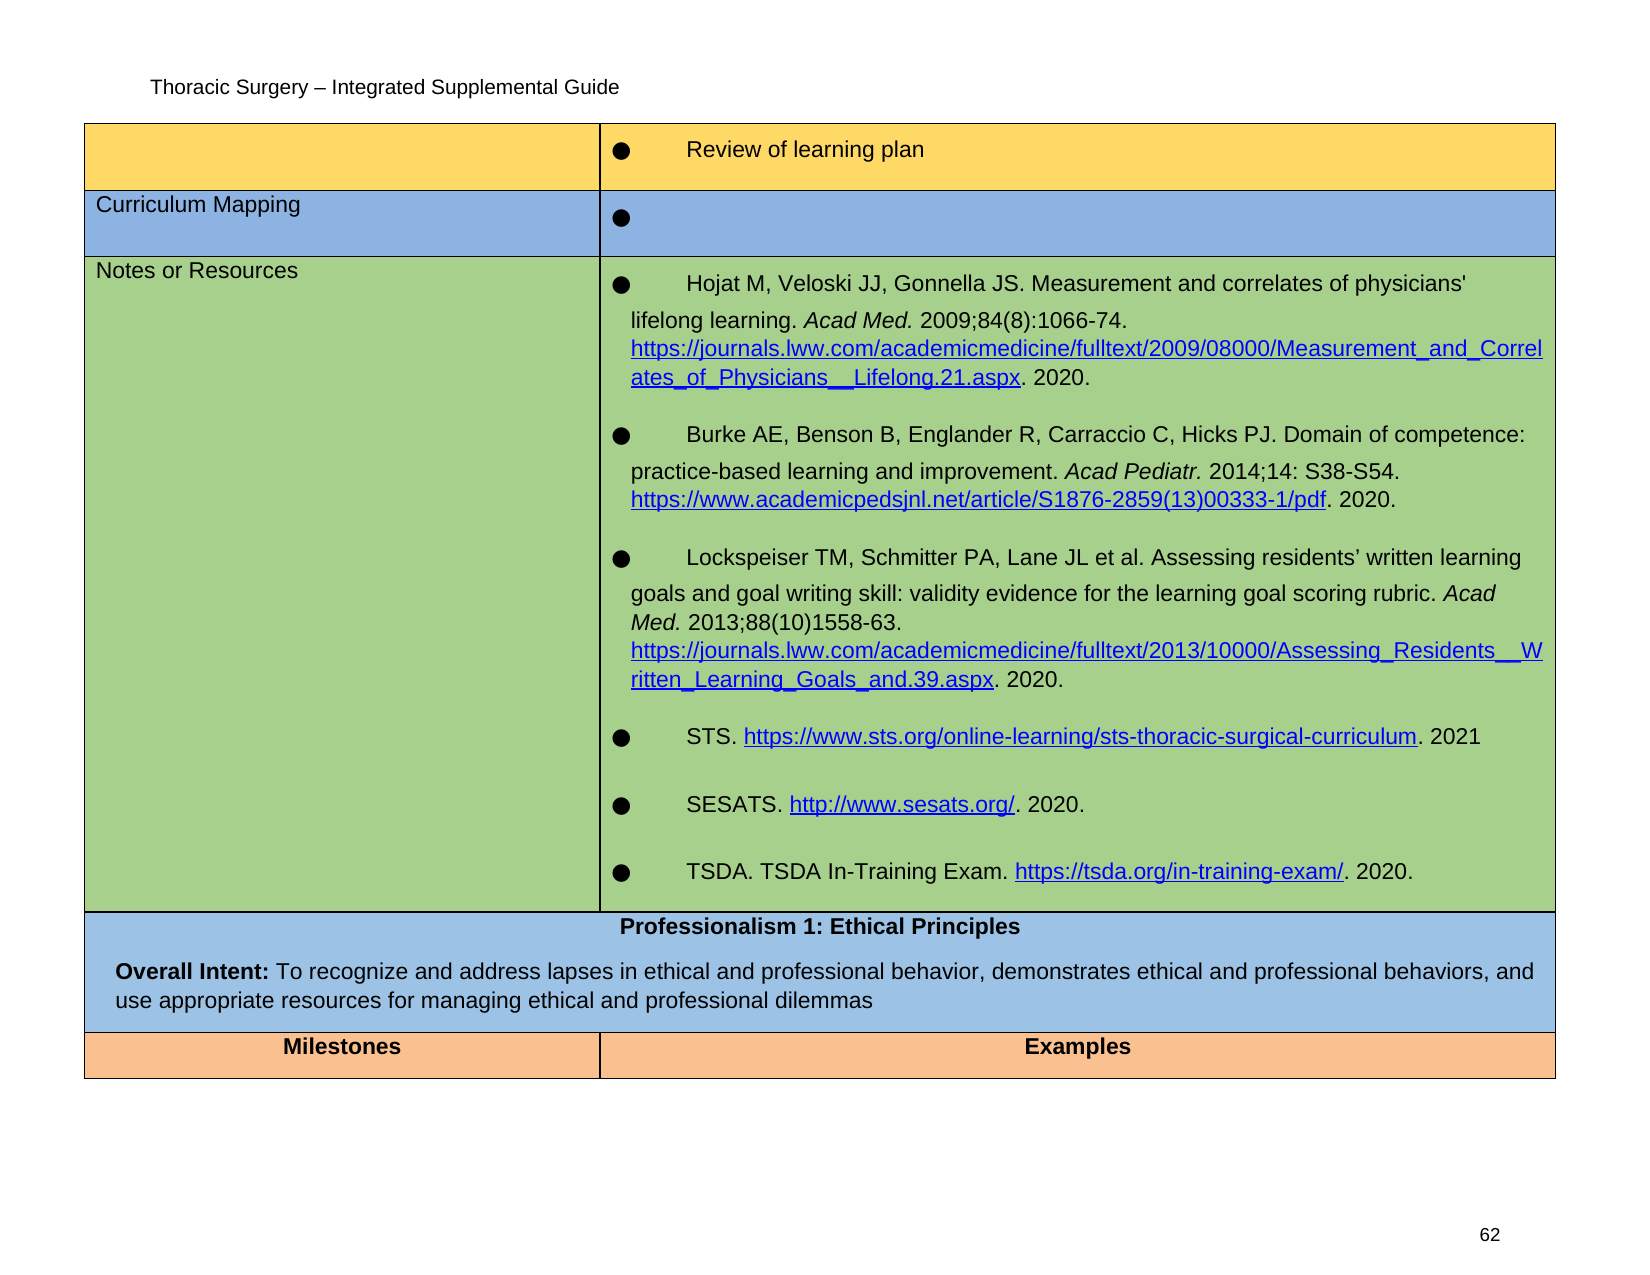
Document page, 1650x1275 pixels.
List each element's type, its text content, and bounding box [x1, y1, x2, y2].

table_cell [85, 124, 599, 190]
table_cell Examples [601, 1033, 1555, 1078]
table_cell Curriculum Mapping [85, 191, 599, 256]
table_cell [601, 124, 1555, 190]
table_cell Milestones [85, 1033, 599, 1078]
table_cell [601, 191, 1555, 256]
table_header Professionalism 1: Ethical Principles Overall Intent: To recognize and address lapses in ethical and professional behavior, demonstrates ethical and professional behaviors, and use appropriate resources for managing ethical and professional dilemmas [85, 913, 1555, 1032]
table_cell Notes or Resources [85, 257, 599, 911]
table_cell Hojat M, Veloski JJ, Gonnella JS. Measurement and correlates of physicians' lifelong learning. Acad Med. 2009;84(8):1066-74. https://journals.lww.com/academicmedicine/fulltext/2009/08000/Measurement_and_Correlates_of_Physicians__Lifelong.21.aspx. 2020. Burke AE, Benson B, Englander R, Carraccio C, Hicks PJ. Domain of competence: practice-based learning and improvement. Acad Pediatr. 2014;14: S38-S54. https://www.academicpedsjnl.net/article/S1876-2859(13)00333-1/pdf. 2020. Lockspeiser TM, Schmitter PA, Lane JL et al. Assessing residents’ written learning goals and goal writing skill: validity evidence for the learning goal scoring rubric. Acad Med. 2013;88(10)1558-63. https://journals.lww.com/academicmedicine/fulltext/2013/10000/Assessing_Residents__Written_Learning_Goals_and.39.aspx. 2020. STS. https://www.sts.org/online-learning/sts-thoracic-surgical-curriculum. 2021 SESATS. http://www.sesats.org/. 2020. TSDA. TSDA In-Training Exam. https://tsda.org/in-training-exam/. 2020. [601, 257, 1555, 911]
